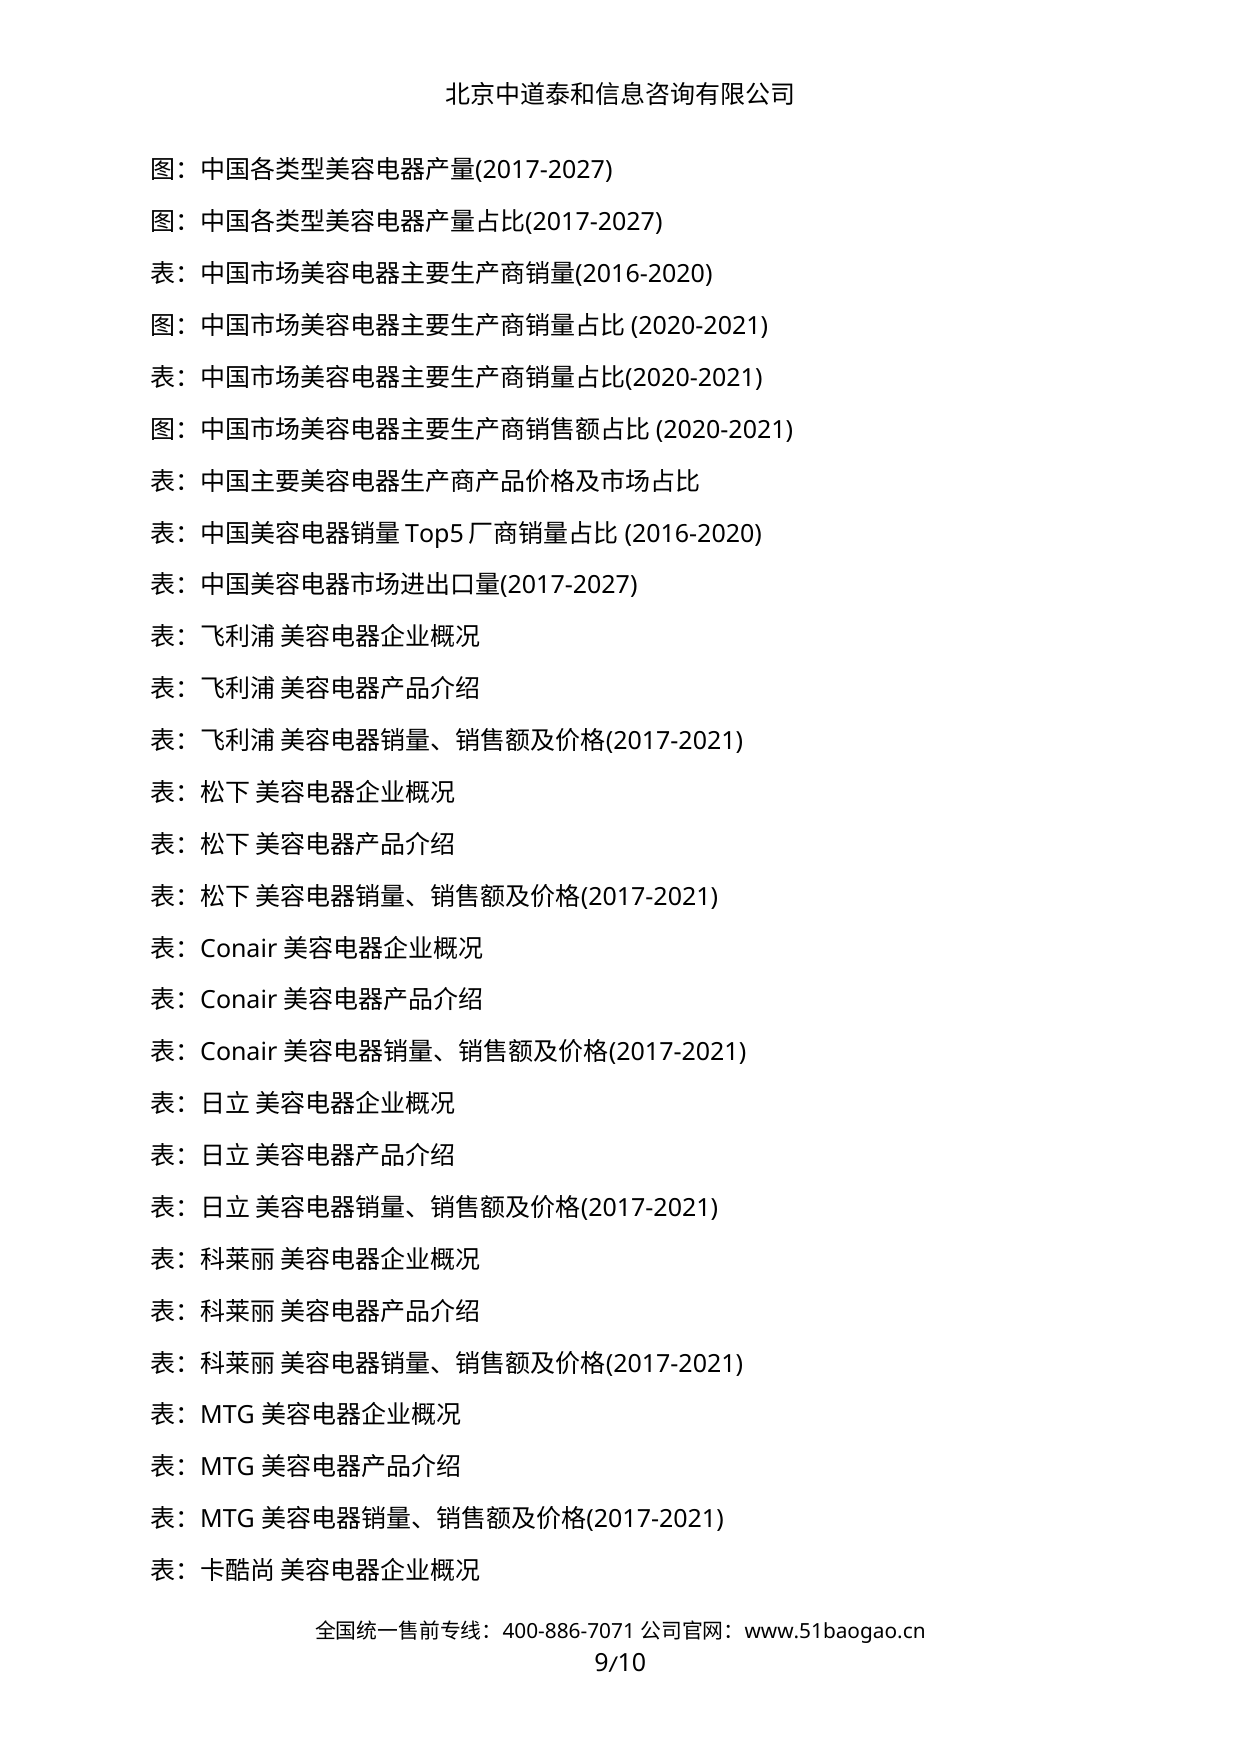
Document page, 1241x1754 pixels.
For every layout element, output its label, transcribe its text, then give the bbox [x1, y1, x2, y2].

text 表：飞利浦 美容电器企业概况 [150, 617, 1090, 653]
text 表：中国美容电器市场进出口量(2017-2027) [150, 565, 1090, 601]
text 表：松下 美容电器销量、销售额及价格(2017-2021) [150, 876, 1090, 912]
text 表：中国市场美容电器主要生产商销量(2016-2020) [150, 254, 1090, 290]
text 图：中国各类型美容电器产量(2017-2027) [150, 150, 1090, 186]
text 表：中国美容电器销量Top5厂商销量占比 (2016-2020) [150, 513, 1090, 549]
text 表：松下 美容电器产品介绍 [150, 824, 1090, 861]
text 表：日立 美容电器企业概况 [150, 1084, 1090, 1120]
text 表：MTG 美容电器产品介绍 [150, 1447, 1090, 1483]
text 表：卡酷尚 美容电器企业概况 [150, 1551, 1090, 1587]
text 表：日立 美容电器产品介绍 [150, 1136, 1090, 1172]
text 表：松下 美容电器企业概况 [150, 772, 1090, 809]
text 表：MTG 美容电器企业概况 [150, 1395, 1090, 1431]
text 表：飞利浦 美容电器销量、销售额及价格(2017-2021) [150, 721, 1090, 757]
text 表：日立 美容电器销量、销售额及价格(2017-2021) [150, 1187, 1090, 1224]
text 表：科莱丽 美容电器产品介绍 [150, 1291, 1090, 1327]
text 图：中国各类型美容电器产量占比(2017-2027) [150, 202, 1090, 238]
text 表：科莱丽 美容电器销量、销售额及价格(2017-2021) [150, 1343, 1090, 1379]
text 表：Conair 美容电器销量、销售额及价格(2017-2021) [150, 1032, 1090, 1068]
text 图：中国市场美容电器主要生产商销售额占比 (2020-2021) [150, 409, 1090, 446]
text 图：中国市场美容电器主要生产商销量占比 (2020-2021) [150, 306, 1090, 342]
text 表：中国主要美容电器生产商产品价格及市场占比 [150, 461, 1090, 497]
text 表：中国市场美容电器主要生产商销量占比(2020-2021) [150, 357, 1090, 394]
text 表：Conair 美容电器企业概况 [150, 928, 1090, 964]
text 表：Conair 美容电器产品介绍 [150, 980, 1090, 1016]
text 表：科莱丽 美容电器企业概况 [150, 1239, 1090, 1276]
text 表：MTG 美容电器销量、销售额及价格(2017-2021) [150, 1499, 1090, 1535]
text 表：飞利浦 美容电器产品介绍 [150, 669, 1090, 705]
